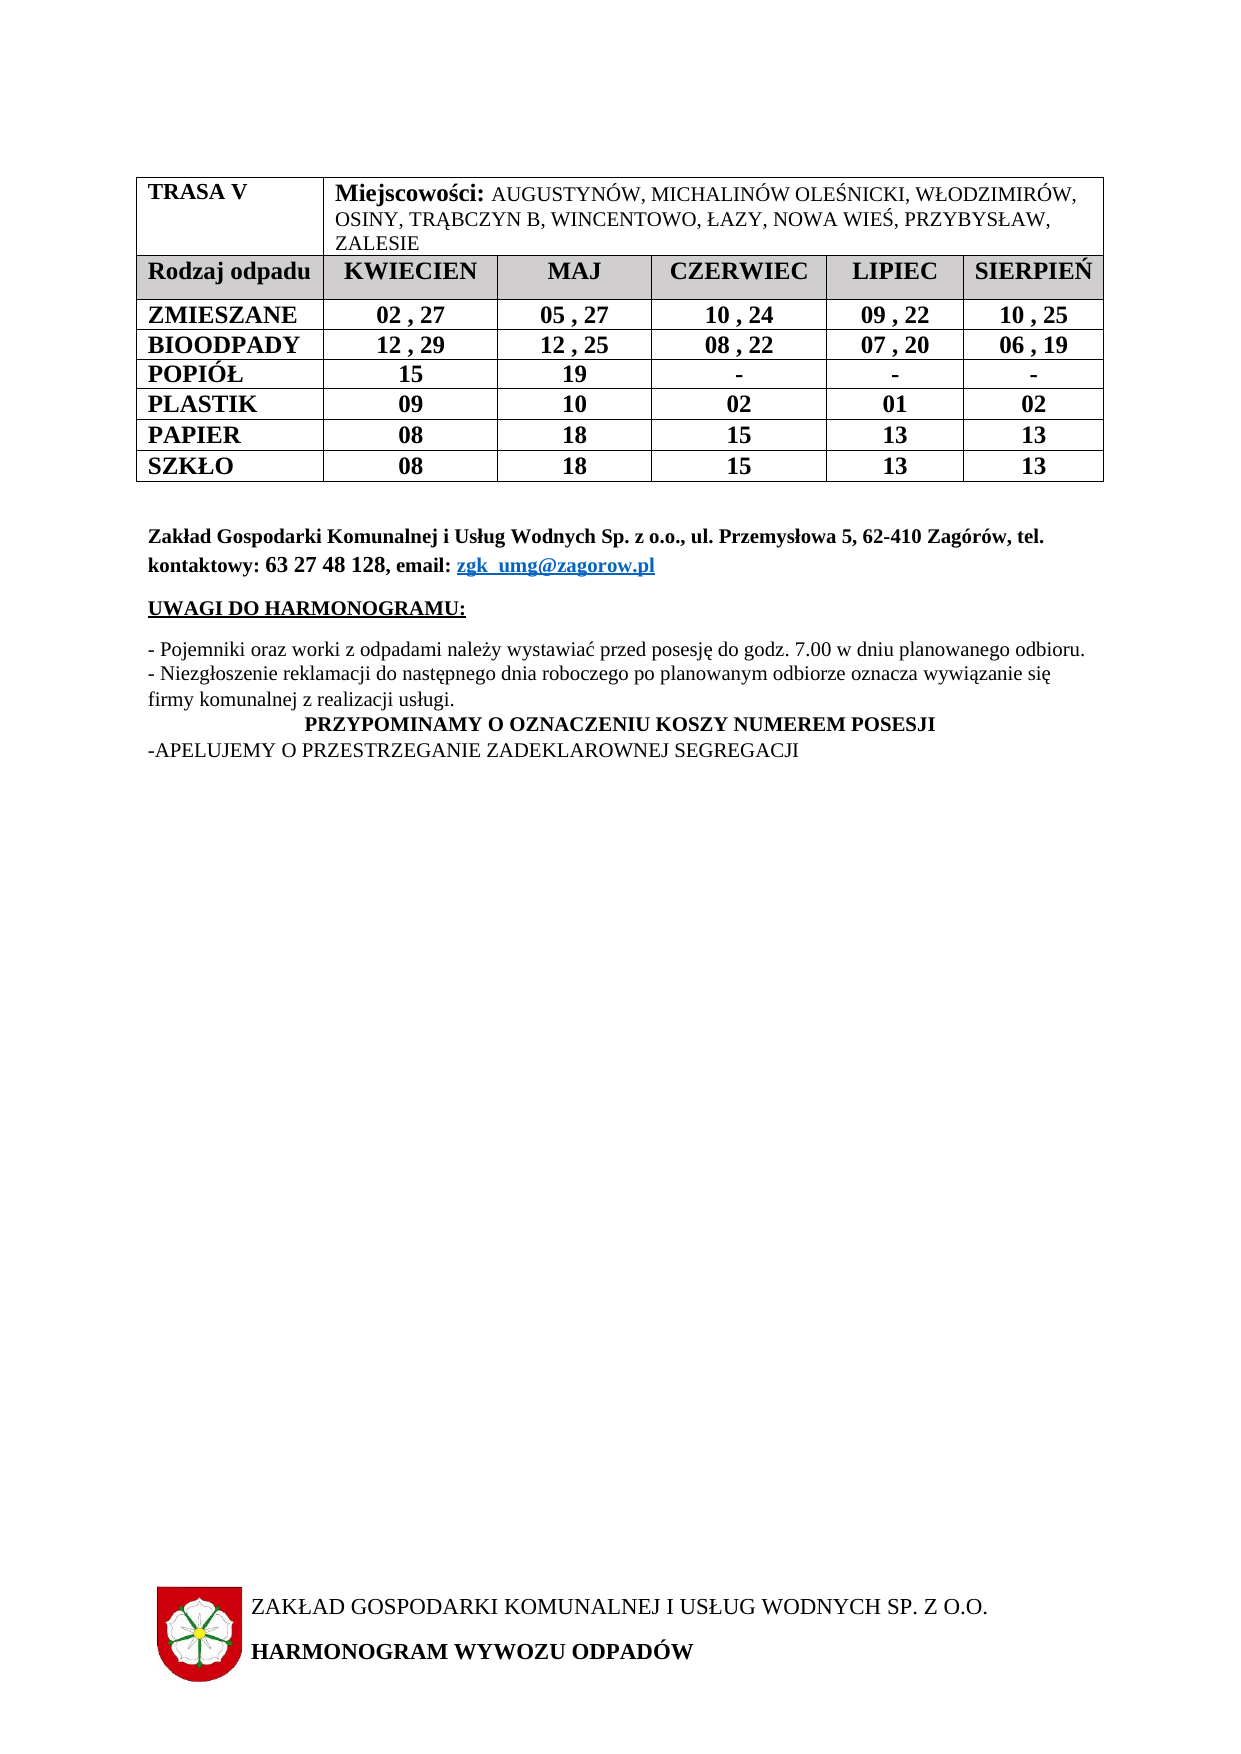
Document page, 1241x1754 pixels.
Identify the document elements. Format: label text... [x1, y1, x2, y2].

table_cell BIOODPADY [137, 330, 323, 358]
table_cell PLASTIK [137, 389, 323, 419]
table_cell 13 [964, 420, 1103, 450]
table_cell 13 [827, 420, 963, 450]
table_cell 08 , 22 [652, 330, 826, 358]
table_cell 13 [964, 451, 1103, 481]
text HARMONOGRAM WYWOZU ODPADÓW [148, 1638, 1093, 1664]
table_cell CZERWIEC [652, 256, 826, 299]
table_cell 15 [324, 360, 497, 388]
table_cell LIPIEC [827, 256, 963, 299]
table_header Miejscowości: AUGUSTYNÓW, MICHALINÓW OLEŚNICKI, WŁODZIMIRÓW, OSINY, TRĄBCZYN B, WINCENTOWO, ŁAZY, NOWA WIEŚ, PRZYBYSŁAW, ZALESIE [324, 178, 1103, 255]
text - Niezgłoszenie reklamacji do następnego dnia roboczego po planowanym odbiorze oznacza wywiązanie się firmy komunalnej z realizacji usługi. [148, 661, 1093, 711]
table_cell SZKŁO [137, 451, 323, 481]
table_cell 09 , 22 [827, 300, 963, 329]
table_cell 02 [964, 389, 1103, 419]
text ZAKŁAD GOSPODARKI KOMUNALNEJ I USŁUG WODNYCH SP. Z O.O. [251, 1593, 1093, 1619]
table_cell 13 [827, 451, 963, 481]
table_cell SIERPIEŃ [964, 256, 1103, 299]
table_cell Rodzaj odpadu [137, 256, 323, 299]
table_cell 08 [324, 420, 497, 450]
table_cell ZMIESZANE [137, 300, 323, 329]
table_cell 07 , 20 [827, 330, 963, 358]
table_cell - [964, 360, 1103, 388]
table_cell MAJ [498, 256, 651, 299]
table_cell 01 [827, 389, 963, 419]
table_cell 10 , 24 [652, 300, 826, 329]
table_cell KWIECIEN [324, 256, 497, 299]
picture [156, 1586, 243, 1638]
table_cell 09 [324, 389, 497, 419]
table_cell 06 , 19 [964, 330, 1103, 358]
table_cell 10 [498, 389, 651, 419]
text Zakład Gospodarki Komunalnej i Usług Wodnych Sp. z o.o., ul. Przemysłowa 5, 62-410 Zagórów, tel. kontaktowy: 63 27 48 128, email: zgk_umg@zagorow.pl [148, 524, 1093, 577]
table_cell 19 [498, 360, 651, 388]
table_cell 18 [498, 451, 651, 481]
table_cell 15 [652, 451, 826, 481]
text PRZYPOMINAMY O OZNACZENIU KOSZY NUMEREM POSESJI [148, 712, 1093, 736]
table_cell - [652, 360, 826, 388]
table_cell 12 , 25 [498, 330, 651, 358]
table_cell PAPIER [137, 420, 323, 450]
table_cell 12 , 29 [324, 330, 497, 358]
table_cell 18 [498, 420, 651, 450]
text UWAGI DO HARMONOGRAMU: [148, 596, 1093, 620]
table_cell 15 [652, 420, 826, 450]
picture [156, 1664, 243, 1682]
table_cell 10 , 25 [964, 300, 1103, 329]
table_cell - [827, 360, 963, 388]
table_cell 05 , 27 [498, 300, 651, 329]
table_header TRASA V [137, 178, 323, 255]
table_cell POPIÓŁ [137, 360, 323, 388]
table_cell 02 [652, 389, 826, 419]
table_cell 02 , 27 [324, 300, 497, 329]
text -APELUJEMY O PRZESTRZEGANIE ZADEKLAROWNEJ SEGREGACJI [148, 738, 1093, 762]
text - Pojemniki oraz worki z odpadami należy wystawiać przed posesję do godz. 7.00 w dniu planowanego odbioru. [148, 636, 1093, 661]
table_cell 08 [324, 451, 497, 481]
